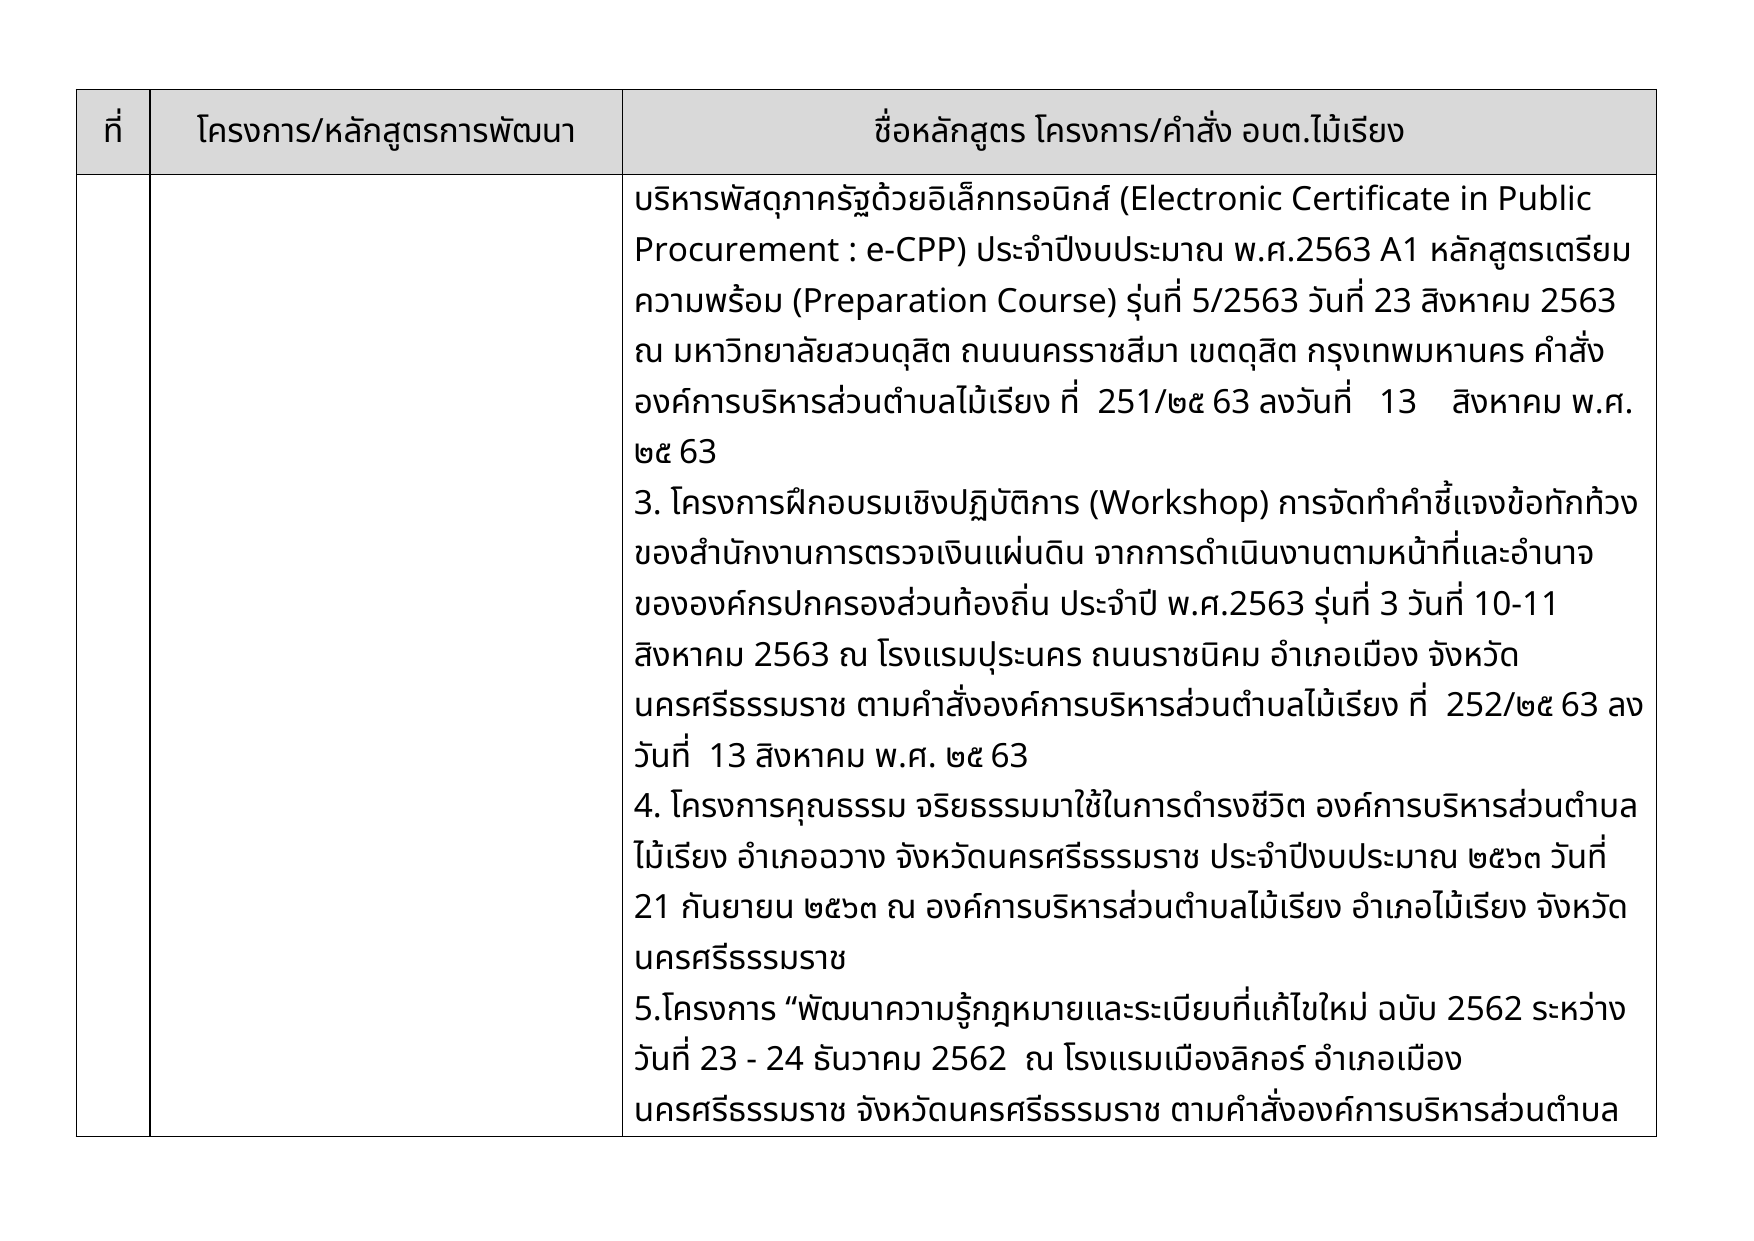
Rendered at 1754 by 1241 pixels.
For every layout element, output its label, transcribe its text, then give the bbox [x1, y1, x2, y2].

table_header ที่ [77, 90, 149, 174]
table_header ชื่อหลักสูตร โครงการ/คำสั่ง อบต.ไม้เรียง [623, 90, 1656, 174]
table_cell 9 [77, 175, 149, 1136]
table_header โครงการ/หลักสูตรการพัฒนา [151, 90, 622, 174]
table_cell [623, 175, 1656, 1136]
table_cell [151, 175, 622, 1136]
